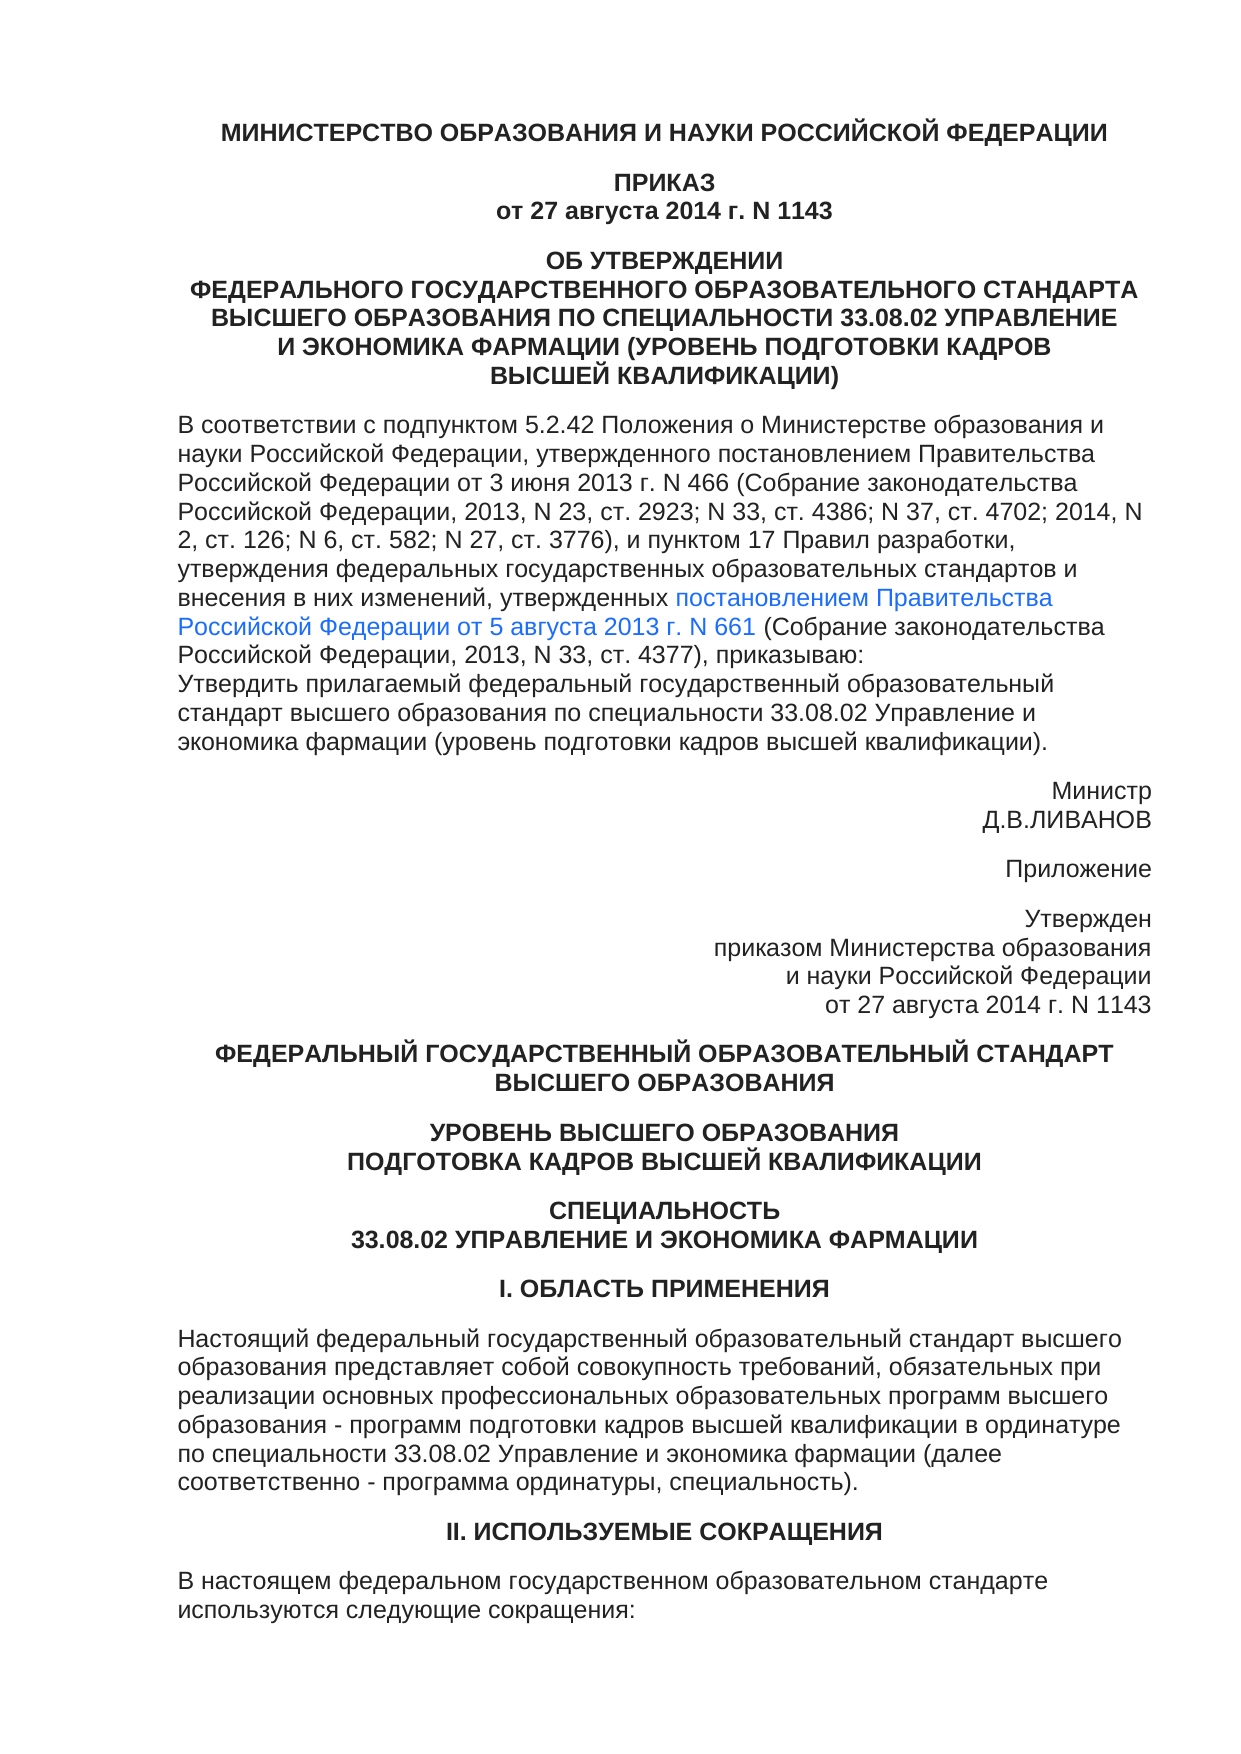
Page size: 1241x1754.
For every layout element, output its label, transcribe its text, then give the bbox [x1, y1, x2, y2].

text УРОВЕНЬ ВЫСШЕГО ОБРАЗОВАНИЯ ПОДГОТОВКА КАДРОВ ВЫСШЕЙ КВАЛИФИКАЦИИ [177, 1118, 1152, 1175]
text II. ИСПОЛЬЗУЕМЫЕ СОКРАЩЕНИЯ [177, 1517, 1152, 1546]
text ФЕДЕРАЛЬНЫЙ ГОСУДАРСТВЕННЫЙ ОБРАЗОВАТЕЛЬНЫЙ СТАНДАРТ ВЫСШЕГО ОБРАЗОВАНИЯ [177, 1039, 1152, 1097]
text ОБ УТВЕРЖДЕНИИ ФЕДЕРАЛЬНОГО ГОСУДАРСТВЕННОГО ОБРАЗОВАТЕЛЬНОГО СТАНДАРТА ВЫСШЕГО ОБРАЗОВАНИЯ ПО СПЕЦИАЛЬНОСТИ 33.08.02 УПРАВЛЕНИЕ И ЭКОНОМИКА ФАРМАЦИИ (УРОВЕНЬ ПОДГОТОВКИ КАДРОВ ВЫСШЕЙ КВАЛИФИКАЦИИ) [177, 246, 1152, 389]
text I. ОБЛАСТЬ ПРИМЕНЕНИЯ [177, 1274, 1152, 1303]
text Утвердить прилагаемый федеральный государственный образовательный стандарт высшего образования по специальности 33.08.02 Управление и экономика фармации (уровень подготовки кадров высшей квалификации). [177, 669, 1152, 755]
text ПРИКАЗ от 27 августа 2014 г. N 1143 [177, 168, 1152, 225]
text В соответствии с подпунктом 5.2.42 Положения о Министерстве образования и науки Российской Федерации, утвержденного постановлением Правительства Российской Федерации от 3 июня 2013 г. N 466 (Собрание законодательства Российской Федерации, 2013, N 23, ст. 2923; N 33, ст. 4386; N 37, ст. 4702; 2014, N 2, ст. 126; N 6, ст. 582; N 27, ст. 3776), и пунктом 17 Правил разработки, утверждения федеральных государственных образовательных стандартов и внесения в них изменений, утвержденных постановлением Правительства Российской Федерации от 5 августа 2013 г. N 661 (Собрание законодательства Российской Федерации, 2013, N 33, ст. 4377), приказываю: [177, 410, 1152, 669]
text В настоящем федеральном государственном образовательном стандарте используются следующие сокращения: [177, 1566, 1152, 1624]
text Утвержден приказом Министерства образования и науки Российской Федерации от 27 августа 2014 г. N 1143 [177, 904, 1152, 1019]
text СПЕЦИАЛЬНОСТЬ 33.08.02 УПРАВЛЕНИЕ И ЭКОНОМИКА ФАРМАЦИИ [177, 1196, 1152, 1253]
text Приложение [177, 854, 1152, 883]
text Настоящий федеральный государственный образовательный стандарт высшего образования представляет собой совокупность требований, обязательных при реализации основных профессиональных образовательных программ высшего образования - программ подготовки кадров высшей квалификации в ординатуре по специальности 33.08.02 Управление и экономика фармации (далее соответственно - программа ординатуры, специальность). [177, 1324, 1152, 1496]
text Министр Д.В.ЛИВАНОВ [177, 776, 1152, 833]
text МИНИСТЕРСТВО ОБРАЗОВАНИЯ И НАУКИ РОССИЙСКОЙ ФЕДЕРАЦИИ [177, 118, 1152, 147]
